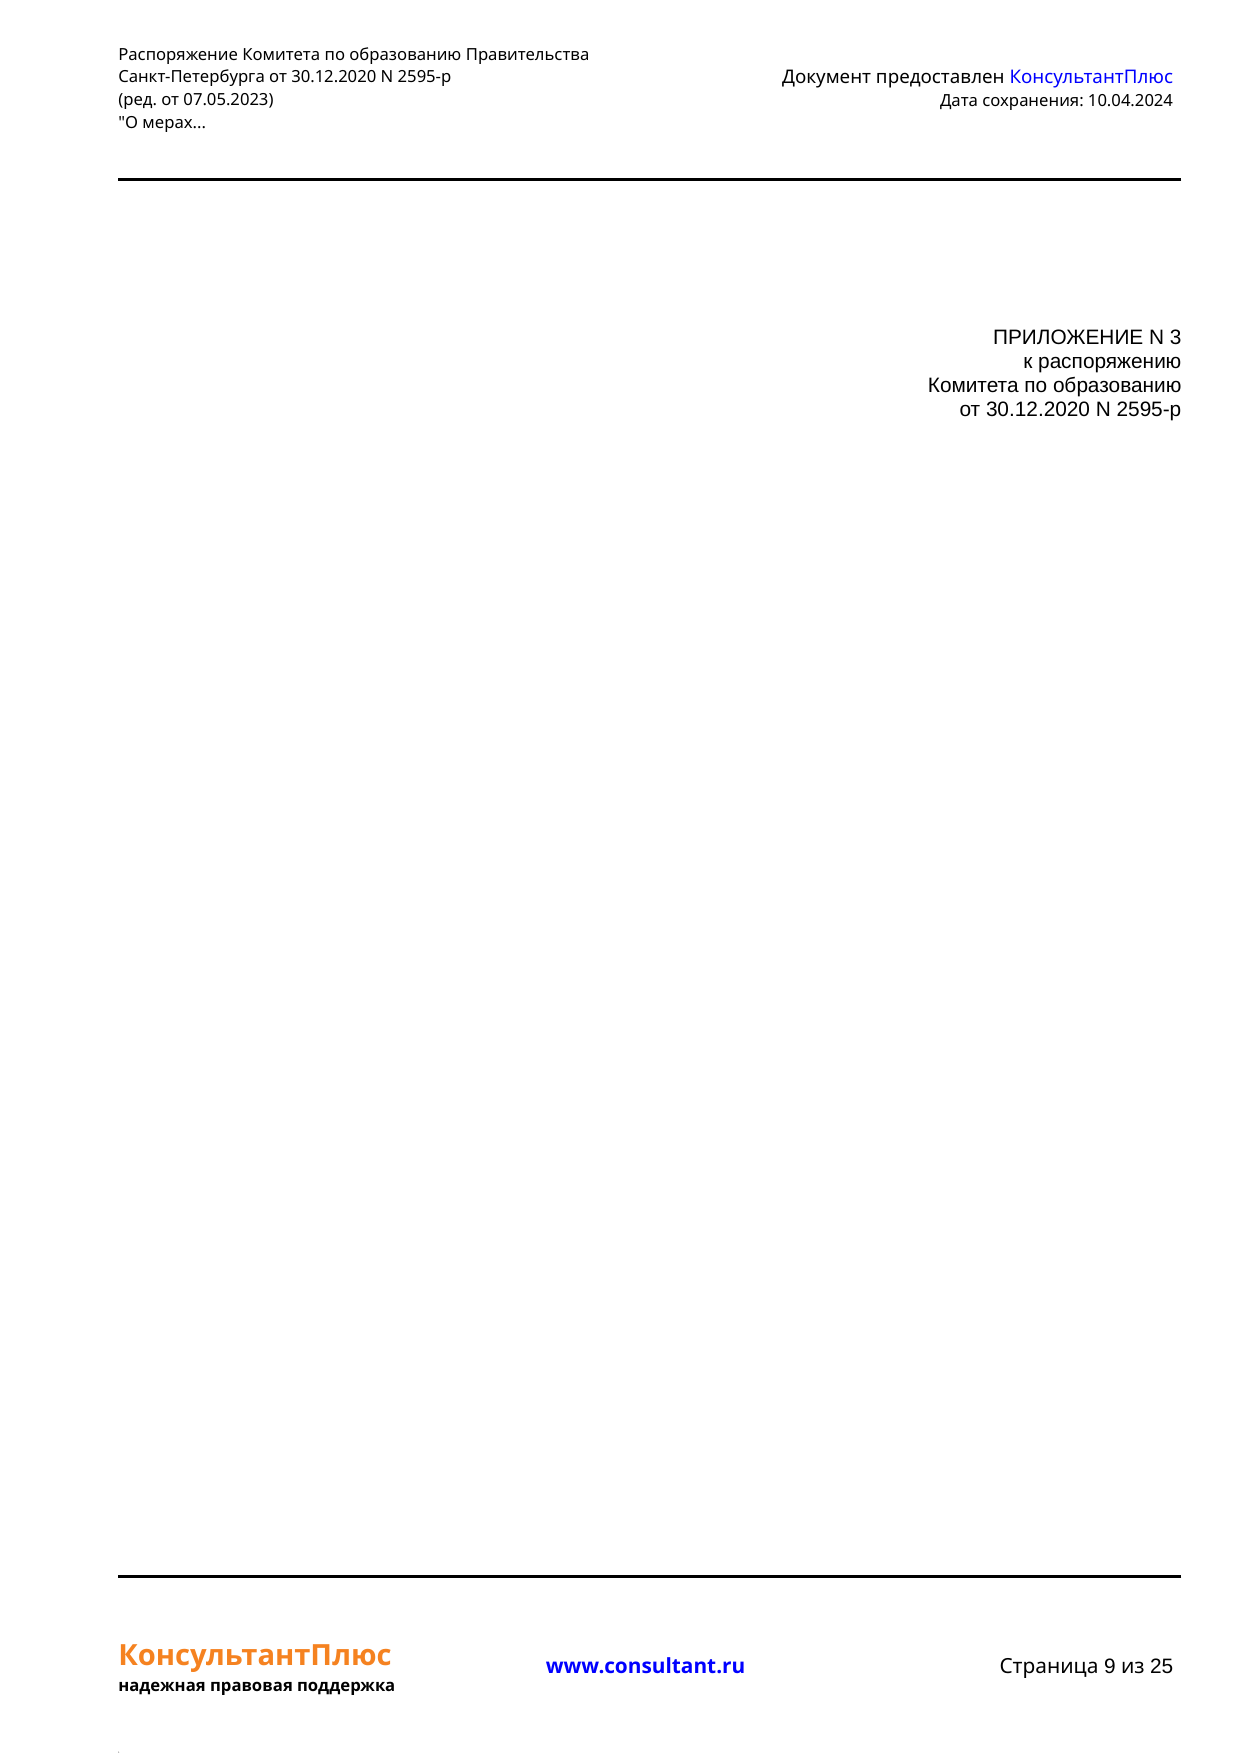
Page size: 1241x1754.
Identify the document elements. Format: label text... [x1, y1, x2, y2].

text Комитета по образованию [118, 372, 1181, 396]
text от 30.12.2020 N 2595-р [118, 396, 1181, 420]
text к распоряжению [118, 348, 1181, 372]
text ПРИЛОЖЕНИЕ N 3 [118, 324, 1181, 348]
